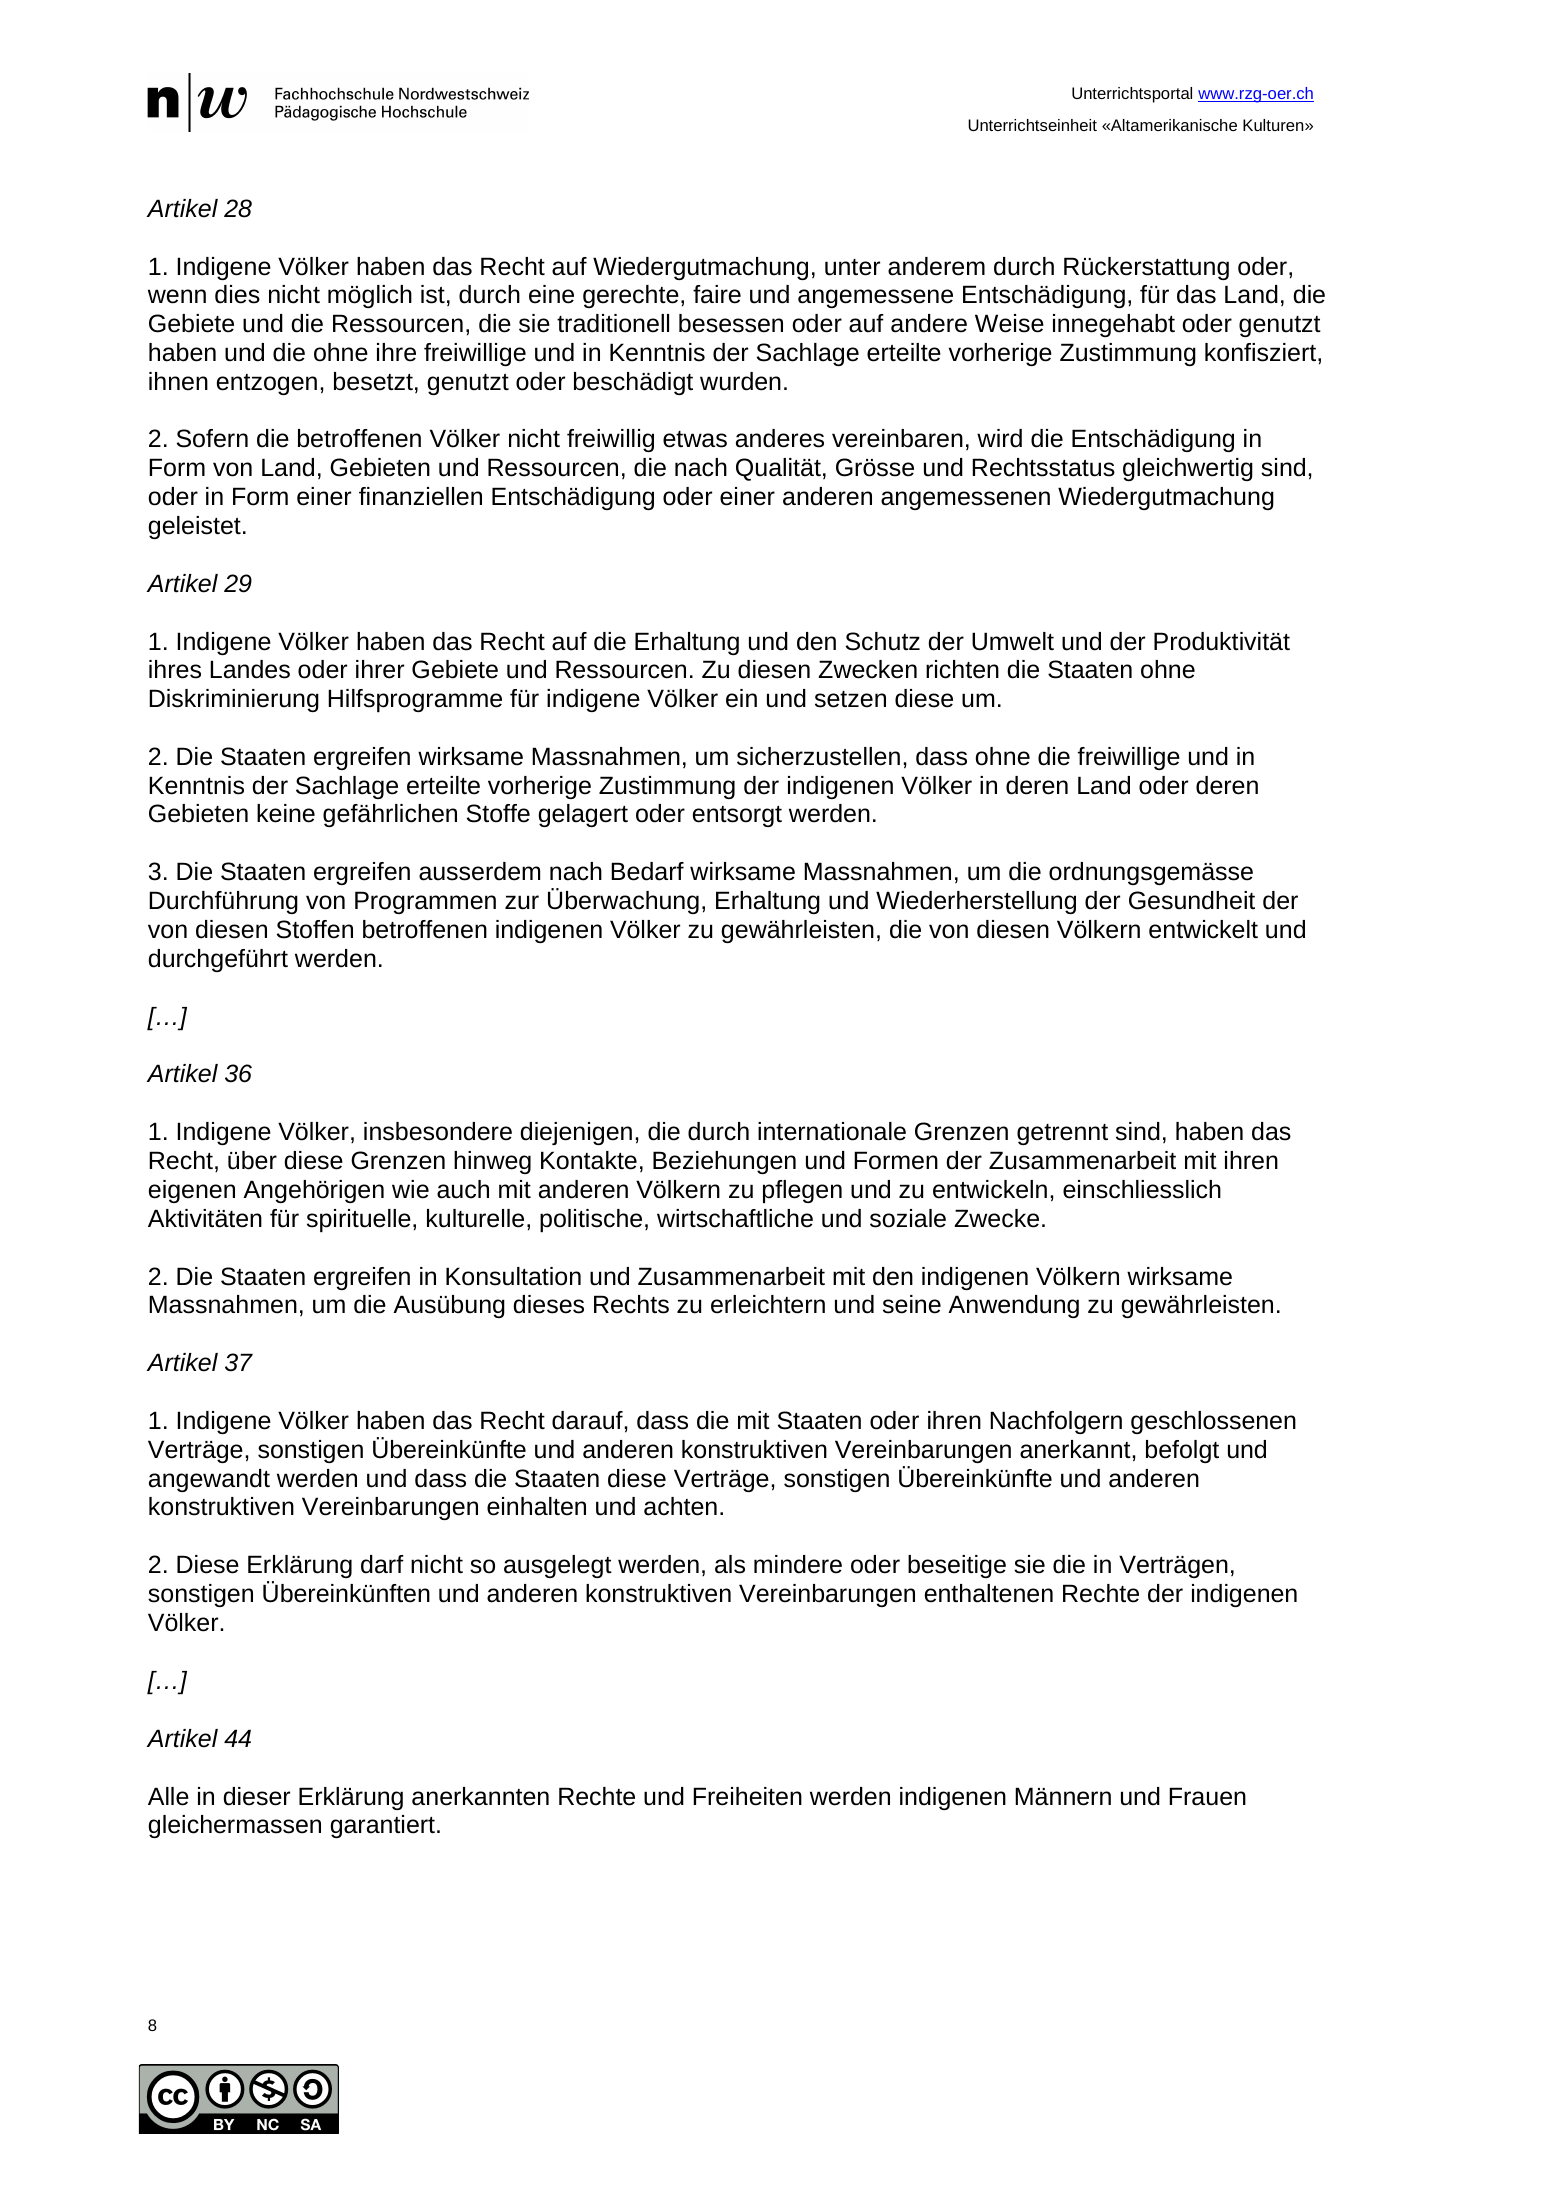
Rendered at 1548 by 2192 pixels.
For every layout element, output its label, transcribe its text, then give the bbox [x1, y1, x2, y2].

text Artikel 28 [148, 193, 1329, 222]
text 1. Indigene Völker, insbesondere diejenigen, die durch internationale Grenzen getrennt sind, haben das Recht, über diese Grenzen hinweg Kontakte, Beziehungen und Formen der Zusammenarbeit mit ihren eigenen Angehörigen wie auch mit anderen Völkern zu pflegen und zu entwickeln, einschliesslich Aktivitäten für spirituelle, kulturelle, politische, wirtschaftliche und soziale Zwecke. [148, 1117, 1329, 1232]
text 1. Indigene Völker haben das Recht auf die Erhaltung und den Schutz der Umwelt und der Produktivität ihres Landes oder ihrer Gebiete und Ressourcen. Zu diesen Zwecken richten die Staaten ohne Diskriminierung Hilfsprogramme für indigene Völker ein und setzen diese um. [148, 626, 1329, 713]
text Artikel 29 [148, 568, 1329, 597]
text 2. Die Staaten ergreifen wirksame Massnahmen, um sicherzustellen, dass ohne die freiwillige und in Kenntnis der Sachlage erteilte vorherige Zustimmung der indigenen Völker in deren Land oder deren Gebieten keine gefährlichen Stoffe gelagert oder entsorgt werden. [148, 742, 1329, 828]
picture [147, 73, 529, 132]
text […] [148, 1666, 1329, 1694]
text 3. Die Staaten ergreifen ausserdem nach Bedarf wirksame Massnahmen, um die ordnungsgemässe Durchführung von Programmen zur Überwachung, Erhaltung und Wiederherstellung der Gesundheit der von diesen Stoffen betroffenen indigenen Völker zu gewährleisten, die von diesen Völkern entwickelt und durchgeführt werden. [148, 857, 1329, 972]
text 2. Sofern die betroffenen Völker nicht freiwillig etwas anderes vereinbaren, wird die Entschädigung in Form von Land, Gebieten und Ressourcen, die nach Qualität, Grösse und Rechtsstatus gleichwertig sind, oder in Form einer finanziellen Entschädigung oder einer anderen angemessenen Wiedergutmachung geleistet. [148, 424, 1329, 539]
text 2. Die Staaten ergreifen in Konsultation und Zusammenarbeit mit den indigenen Völkern wirksame Massnahmen, um die Ausübung dieses Rechts zu erleichtern und seine Anwendung zu gewährleisten. [148, 1261, 1329, 1319]
picture [138, 2064, 339, 2134]
text 1. Indigene Völker haben das Recht darauf, dass die mit Staaten oder ihren Nachfolgern geschlossenen Verträge, sonstigen Übereinkünfte und anderen konstruktiven Vereinbarungen anerkannt, befolgt und angewandt werden und dass die Staaten diese Verträge, sonstigen Übereinkünfte und anderen konstruktiven Vereinbarungen einhalten und achten. [148, 1406, 1329, 1521]
text Alle in dieser Erklärung anerkannten Rechte und Freiheiten werden indigenen Männern und Frauen gleichermassen garantiert. [148, 1781, 1329, 1839]
text […] [148, 1001, 1329, 1030]
text Artikel 37 [148, 1348, 1329, 1377]
text Artikel 44 [148, 1723, 1329, 1752]
text Artikel 36 [148, 1059, 1329, 1088]
text 1. Indigene Völker haben das Recht auf Wiedergutmachung, unter anderem durch Rückerstattung oder, wenn dies nicht möglich ist, durch eine gerechte, faire und angemessene Entschädigung, für das Land, die Gebiete und die Ressourcen, die sie traditionell besessen oder auf andere Weise innegehabt oder genutzt haben und die ohne ihre freiwillige und in Kenntnis der Sachlage erteilte vorherige Zustimmung konfisziert, ihnen entzogen, besetzt, genutzt oder beschädigt wurden. [148, 251, 1329, 395]
text 2. Diese Erklärung darf nicht so ausgelegt werden, als mindere oder beseitige sie die in Verträgen, sonstigen Übereinkünften und anderen konstruktiven Vereinbarungen enthaltenen Rechte der indigenen Völker. [148, 1550, 1329, 1636]
